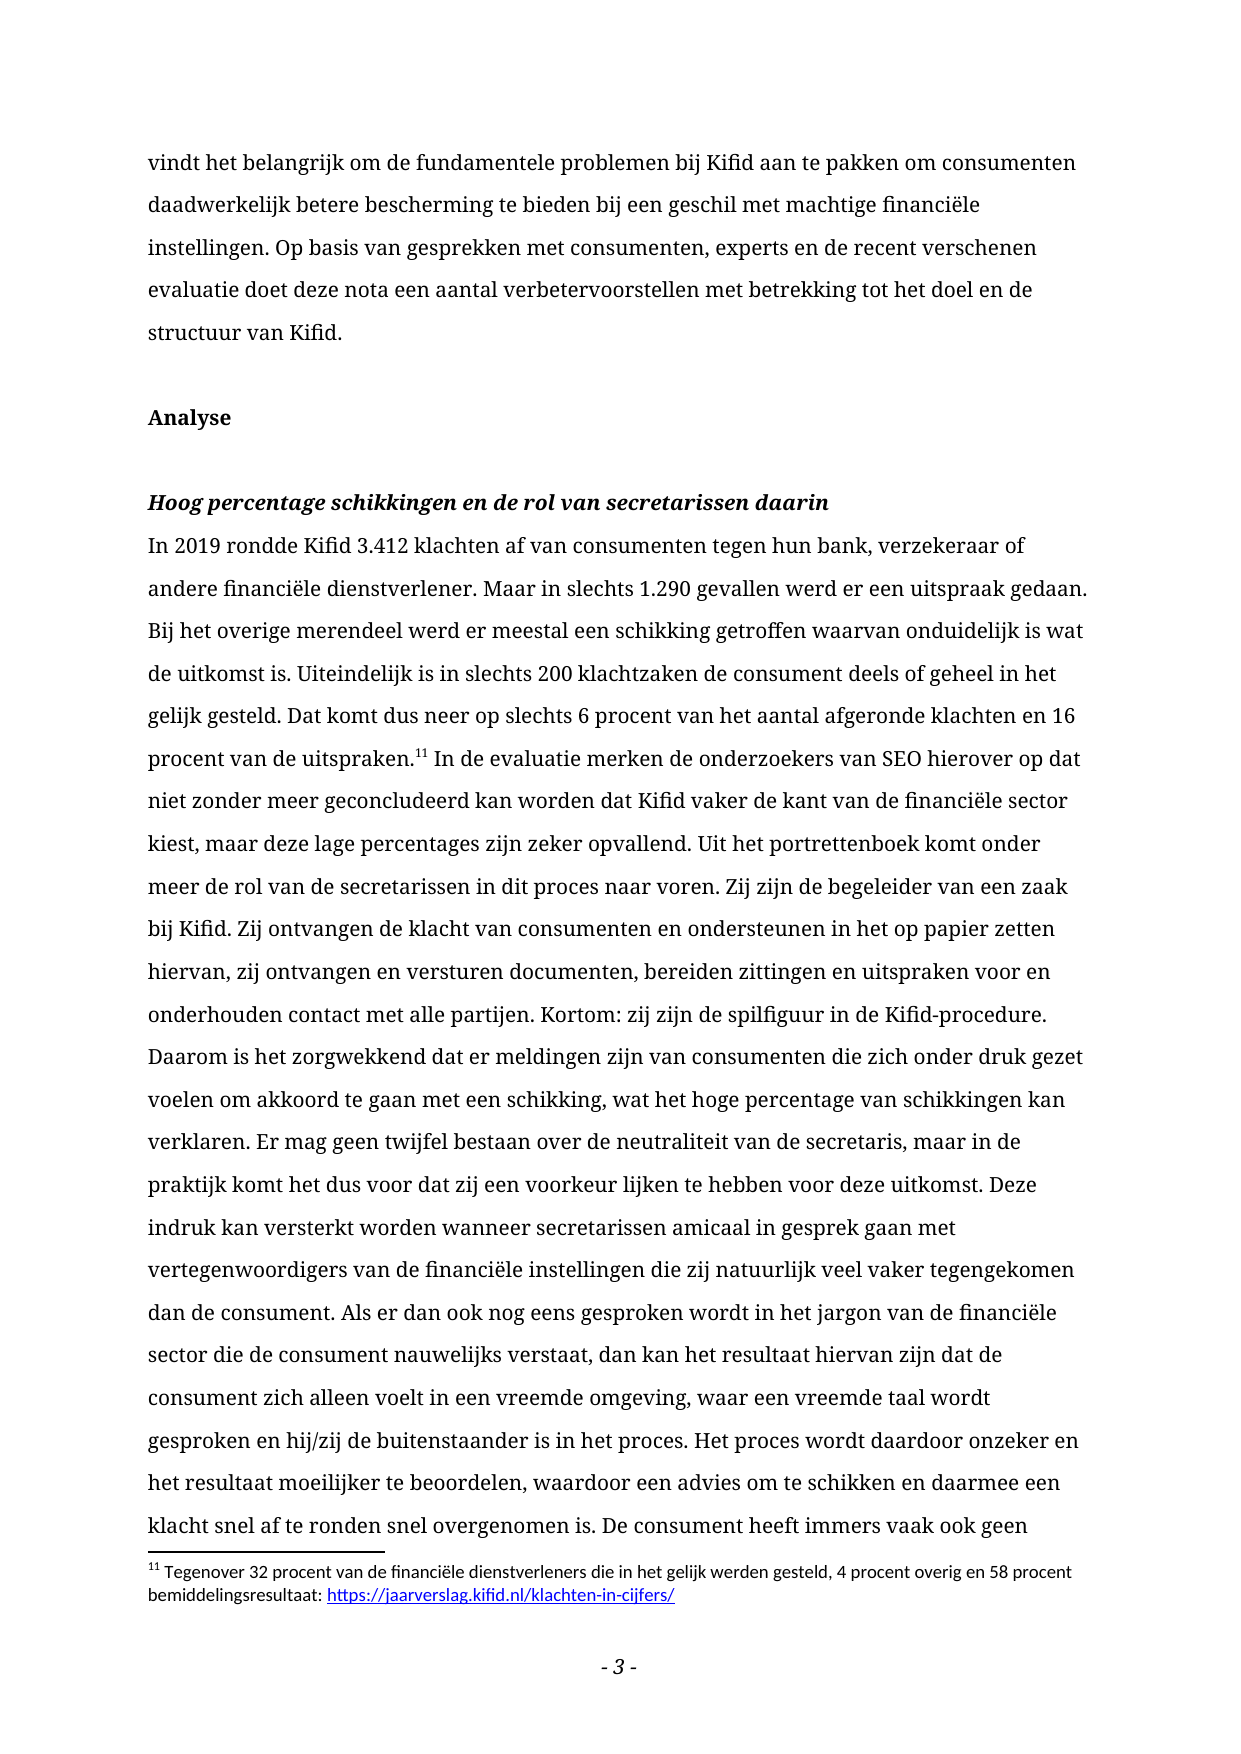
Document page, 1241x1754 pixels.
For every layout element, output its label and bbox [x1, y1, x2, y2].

text [148, 148, 1093, 1539]
